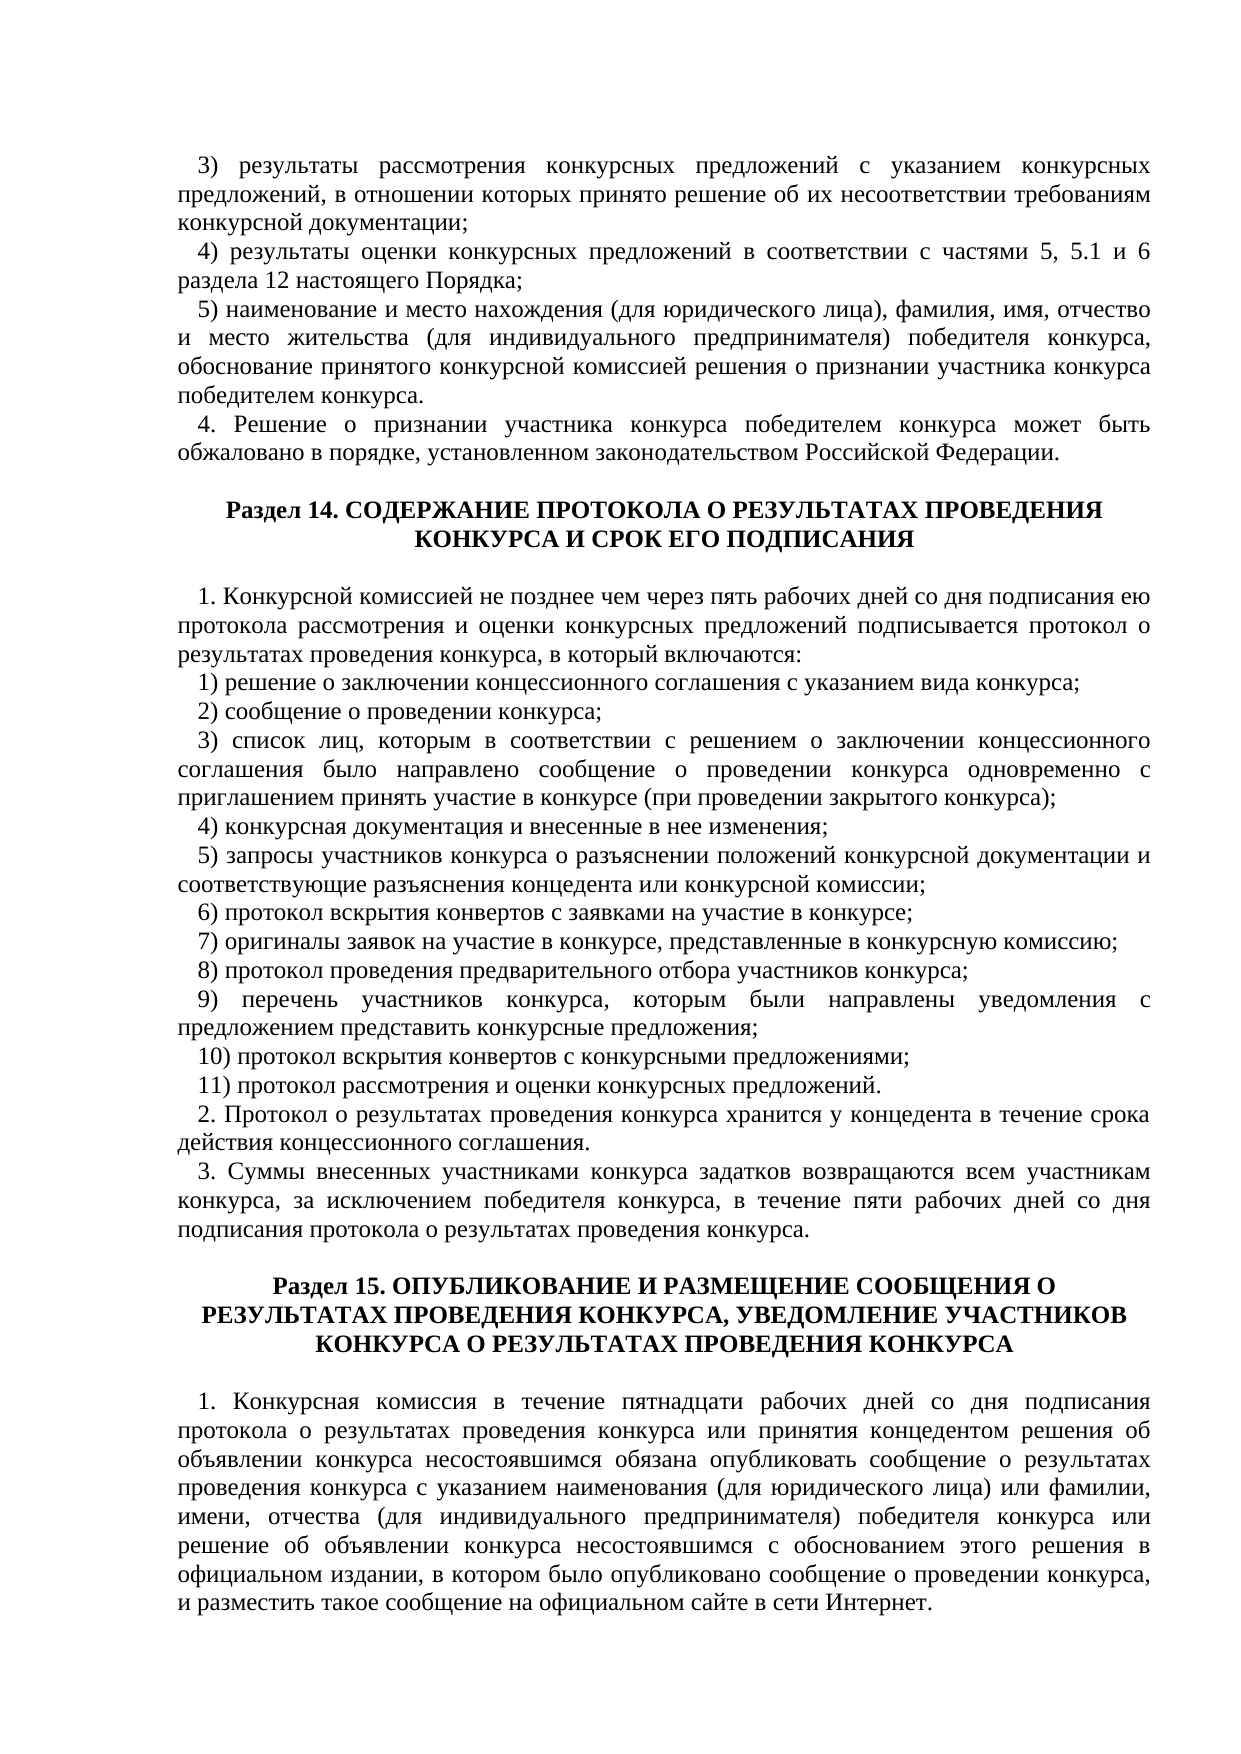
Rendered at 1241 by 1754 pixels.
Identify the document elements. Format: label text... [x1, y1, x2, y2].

text 3) результаты рассмотрения конкурсных предложений с указанием конкурсных предложений, в отношении которых принято решение об их несоответствии требованиям конкурсной документации; [177, 150, 1152, 236]
text 4) результаты оценки конкурсных предложений в соответствии с частями 5, 5.1 и 6 раздела 12 настоящего Порядка; [177, 236, 1152, 294]
text 4) конкурсная документация и внесенные в нее изменения; [177, 811, 1152, 840]
text 9) перечень участников конкурса, которым были направлены уведомления с предложением представить конкурсные предложения; [177, 984, 1152, 1041]
text Раздел 15. ОПУБЛИКОВАНИЕ И РАЗМЕЩЕНИЕ СООБЩЕНИЯ О РЕЗУЛЬТАТАХ ПРОВЕДЕНИЯ КОНКУРСА, УВЕДОМЛЕНИЕ УЧАСТНИКОВ КОНКУРСА О РЕЗУЛЬТАТАХ ПРОВЕДЕНИЯ КОНКУРСА [177, 1271, 1152, 1357]
text 3) список лиц, которым в соответствии с решением о заключении концессионного соглашения было направлено сообщение о проведении конкурса одновременно с приглашением принять участие в конкурсе (при проведении закрытого конкурса); [177, 725, 1152, 811]
text Раздел 14. СОДЕРЖАНИЕ ПРОТОКОЛА О РЕЗУЛЬТАТАХ ПРОВЕДЕНИЯ КОНКУРСА И СРОК ЕГО ПОДПИСАНИЯ [177, 495, 1152, 552]
text 5) наименование и место нахождения (для юридического лица), фамилия, имя, отчество и место жительства (для индивидуального предпринимателя) победителя конкурса, обоснование принятого конкурсной комиссией решения о признании участника конкурса победителем конкурса. [177, 294, 1152, 409]
text 6) протокол вскрытия конвертов с заявками на участие в конкурсе; [177, 897, 1152, 926]
text 1. Конкурсной комиссией не позднее чем через пять рабочих дней со дня подписания ею протокола рассмотрения и оценки конкурсных предложений подписывается протокол о результатах проведения конкурса, в который включаются: [177, 581, 1152, 667]
text 10) протокол вскрытия конвертов с конкурсными предложениями; [177, 1041, 1152, 1070]
text 4. Решение о признании участника конкурса победителем конкурса может быть обжаловано в порядке, установленном законодательством Российской Федерации. [177, 409, 1152, 466]
text 1. Конкурсная комиссия в течение пятнадцати рабочих дней со дня подписания протокола о результатах проведения конкурса или принятия концедентом решения об объявлении конкурса несостоявшимся обязана опубликовать сообщение о результатах проведения конкурса с указанием наименования (для юридического лица) или фамилии, имени, отчества (для индивидуального предпринимателя) победителя конкурса или решение об объявлении конкурса несостоявшимся с обоснованием этого решения в официальном издании, в котором было опубликовано сообщение о проведении конкурса, и разместить такое сообщение на официальном сайте в сети Интернет. [177, 1386, 1152, 1616]
text 1) решение о заключении концессионного соглашения с указанием вида конкурса; [177, 667, 1152, 696]
text 2. Протокол о результатах проведения конкурса хранится у концедента в течение срока действия концессионного соглашения. [177, 1099, 1152, 1156]
text 8) протокол проведения предварительного отбора участников конкурса; [177, 955, 1152, 984]
text 11) протокол рассмотрения и оценки конкурсных предложений. [177, 1070, 1152, 1099]
text 2) сообщение о проведении конкурса; [177, 696, 1152, 725]
text 7) оригиналы заявок на участие в конкурсе, представленные в конкурсную комиссию; [177, 926, 1152, 955]
text 3. Суммы внесенных участниками конкурса задатков возвращаются всем участникам конкурса, за исключением победителя конкурса, в течение пяти рабочих дней со дня подписания протокола о результатах проведения конкурса. [177, 1156, 1152, 1242]
text 5) запросы участников конкурса о разъяснении положений конкурсной документации и соответствующие разъяснения концедента или конкурсной комиссии; [177, 840, 1152, 897]
